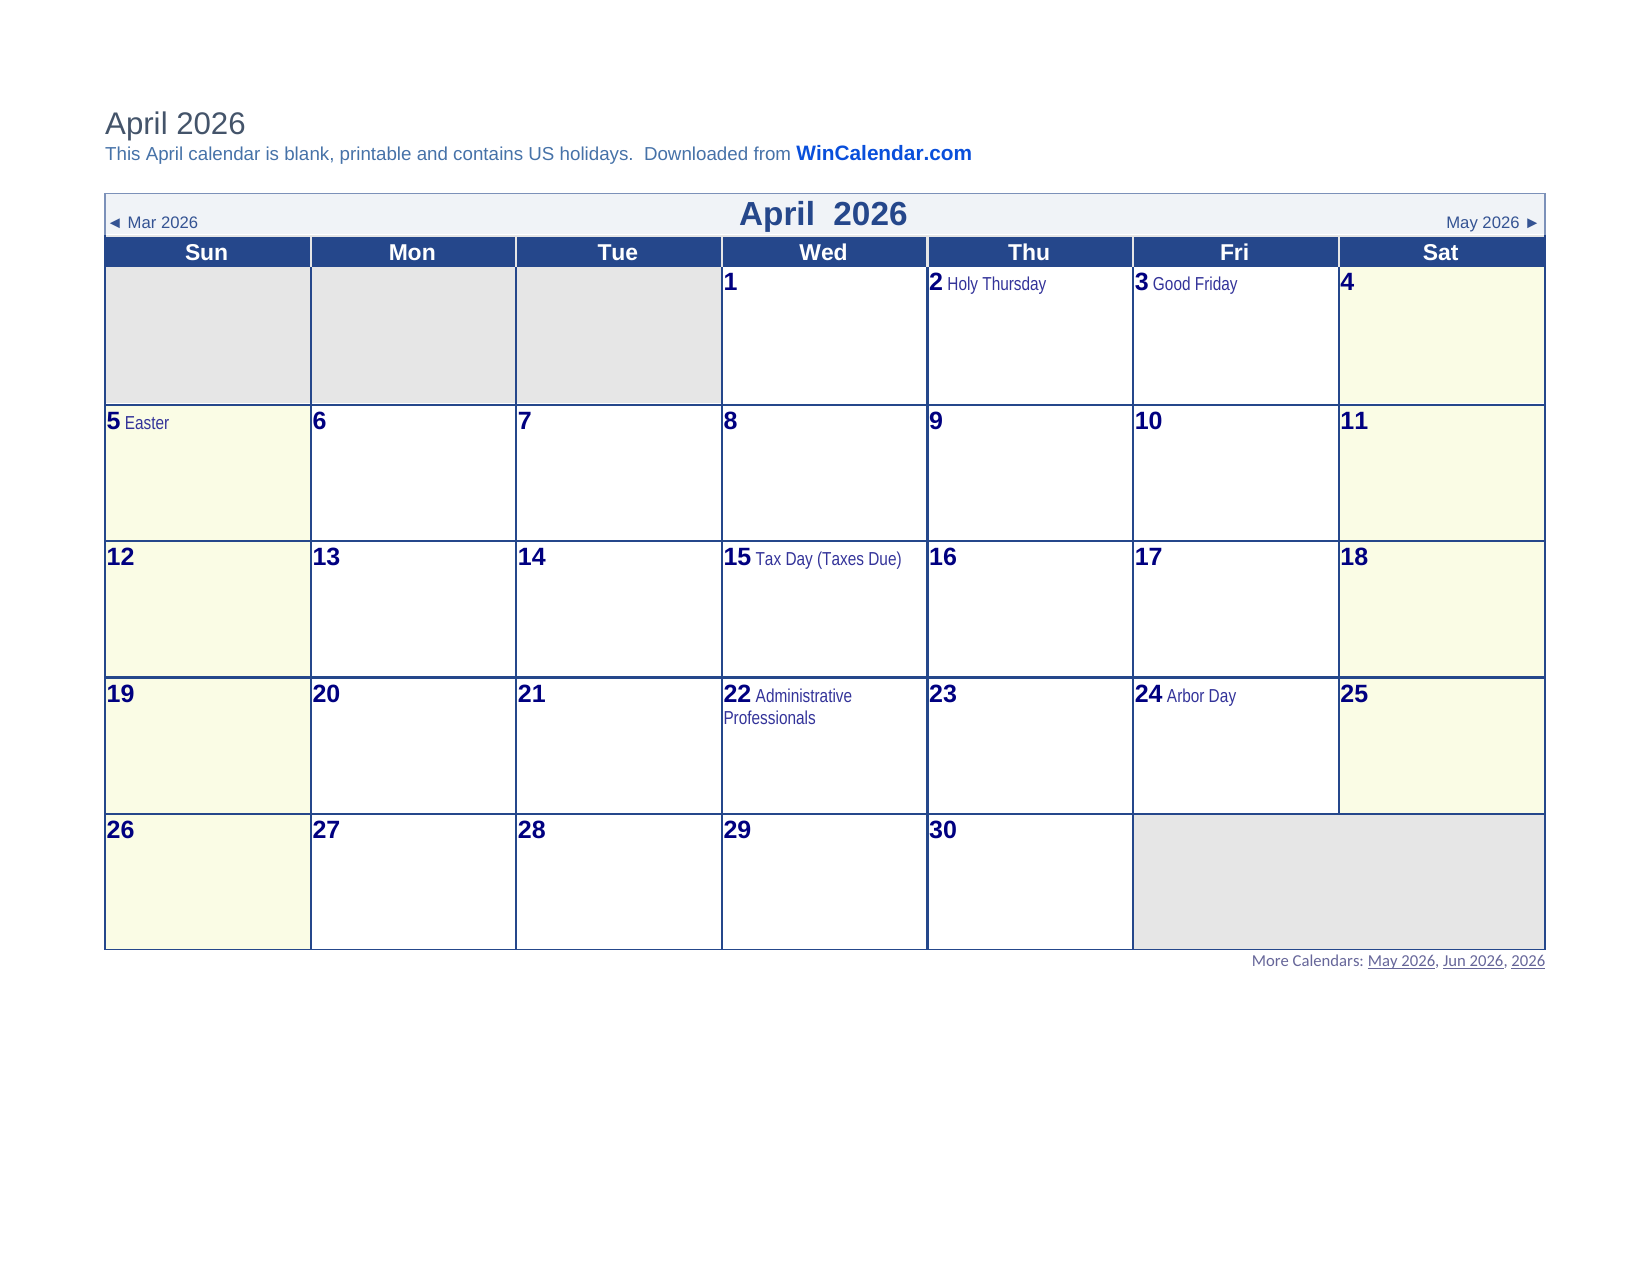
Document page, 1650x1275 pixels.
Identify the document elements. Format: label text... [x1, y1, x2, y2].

table_cell 21 [517, 679, 721, 813]
table_cell 29 [723, 815, 926, 949]
table_cell 22 Administrative Professionals [723, 679, 926, 813]
table_cell 15 Tax Day (Taxes Due) [723, 542, 926, 676]
table_cell 24 Arbor Day [1134, 679, 1338, 813]
table_cell 8 [723, 406, 926, 540]
table_cell 1 [723, 267, 926, 403]
table_cell Sun [106, 237, 310, 267]
table_header ◄ Mar 2026 [106, 194, 311, 234]
table_cell [312, 267, 515, 403]
table_cell 18 [1340, 542, 1544, 676]
table_cell 7 [517, 406, 721, 540]
table_cell 27 [312, 815, 515, 949]
table_cell 19 [106, 679, 310, 813]
table_cell 23 [929, 679, 1132, 813]
table_cell 5 Easter [106, 406, 310, 540]
table_cell 20 [312, 679, 515, 813]
table_cell [1134, 815, 1544, 949]
table_cell Mon [312, 237, 515, 267]
table_cell Fri [1134, 237, 1338, 267]
table_cell 11 [1340, 406, 1544, 540]
table_cell Wed [723, 237, 926, 267]
table_cell 17 [1134, 542, 1338, 676]
table_cell Thu [929, 237, 1132, 267]
table_cell 13 [312, 542, 515, 676]
table_cell 10 [1134, 406, 1338, 540]
table_cell 16 [929, 542, 1132, 676]
table_cell 6 [312, 406, 515, 540]
table_header April 2026 [311, 194, 1339, 234]
text More Calendars: May 2026, Jun 2026, 2026 [105, 950, 1545, 971]
table_cell 9 [929, 406, 1132, 540]
table_cell 3 Good Friday [1134, 267, 1338, 403]
table_cell 12 [106, 542, 310, 676]
table_cell 4 [1340, 267, 1544, 403]
table_cell 2 Holy Thursday [929, 267, 1132, 403]
table_cell [517, 267, 721, 403]
table_cell 30 [929, 815, 1132, 949]
text April 2026 This April calendar is blank, printable and contains US holidays. Downloaded from WinCalendar.com [105, 105, 1545, 193]
table_cell Tue [517, 237, 721, 267]
table_cell 28 [517, 815, 721, 949]
table_cell 25 [1340, 679, 1544, 813]
table_cell 26 [106, 815, 310, 949]
table_cell Sat [1340, 237, 1544, 267]
table_cell 14 [517, 542, 721, 676]
table_header May 2026 ► [1339, 194, 1544, 234]
table_cell [106, 267, 310, 403]
